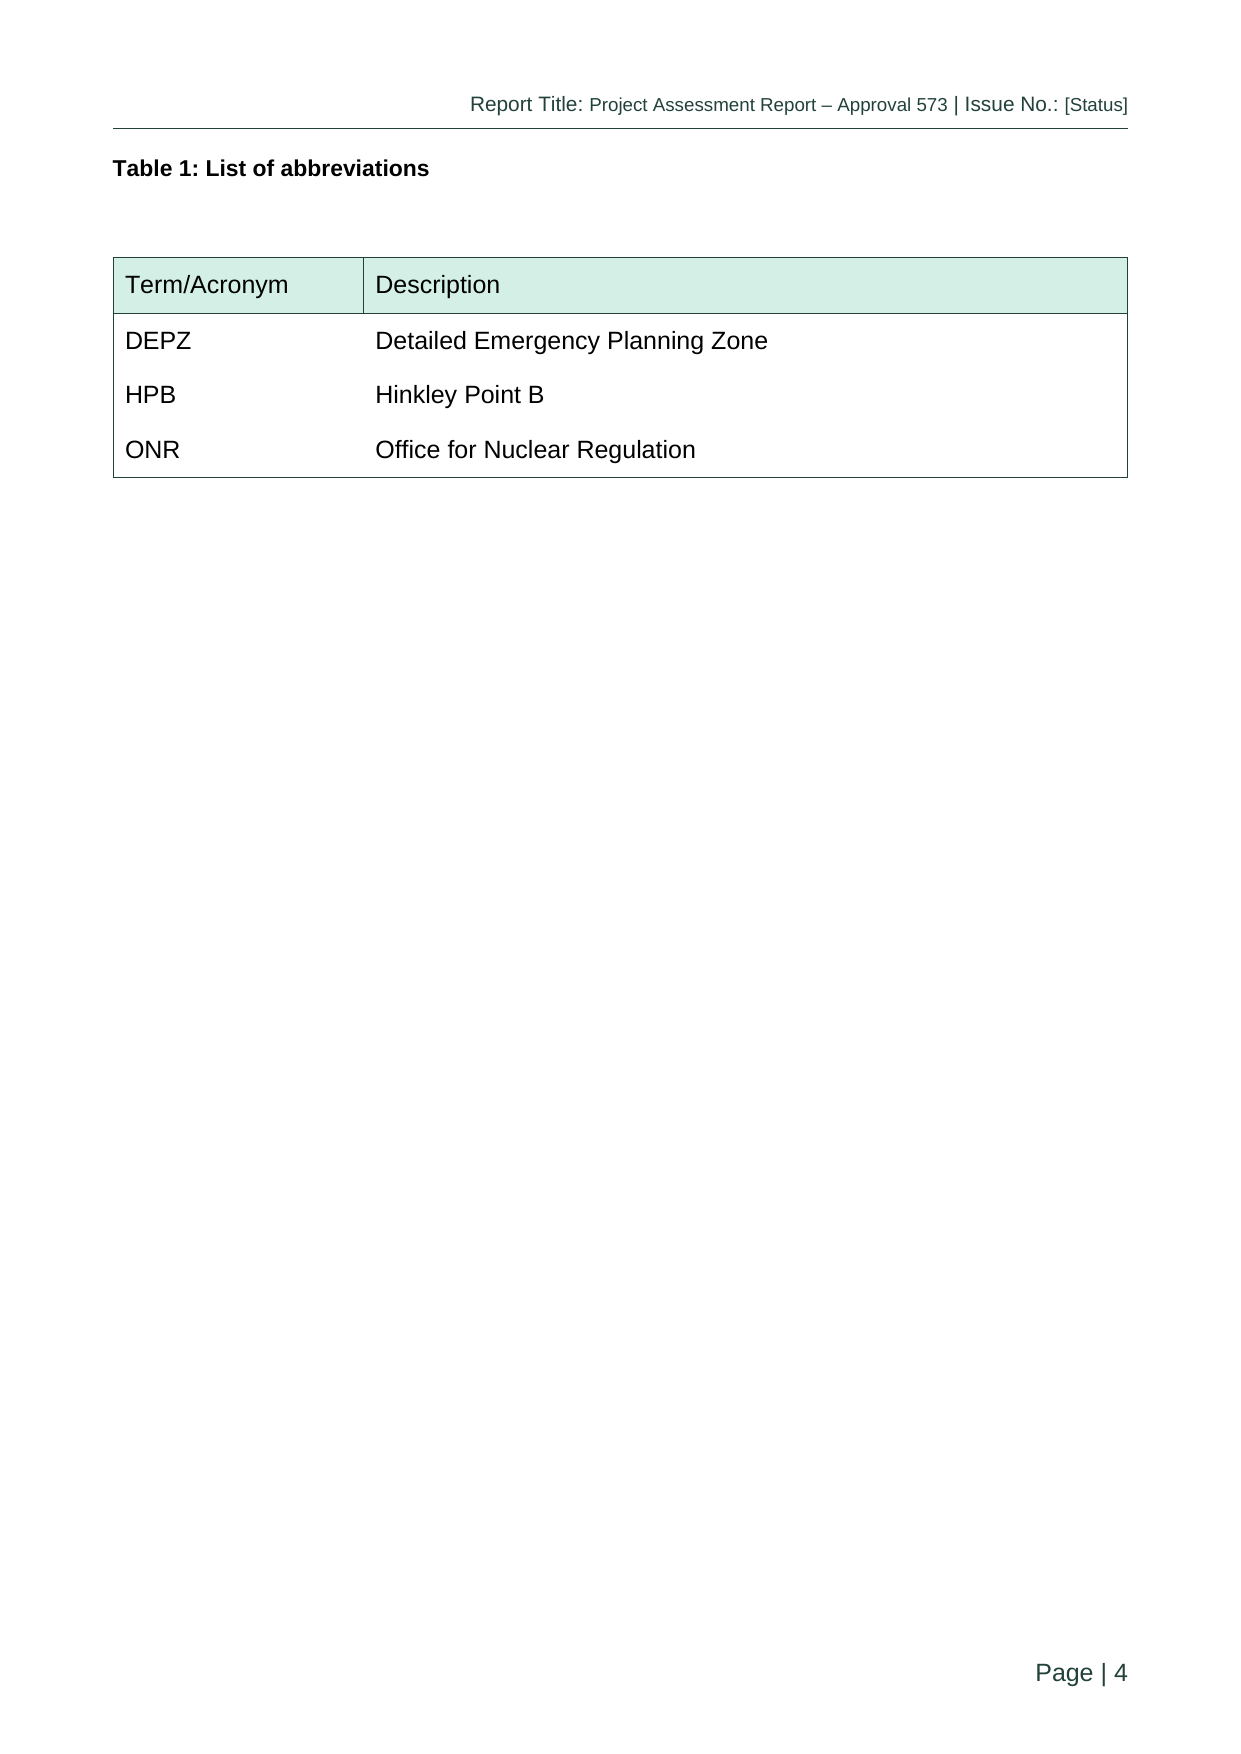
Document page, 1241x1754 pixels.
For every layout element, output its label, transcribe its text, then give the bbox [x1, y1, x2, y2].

table_cell Detailed Emergency Planning Zone [364, 314, 1127, 368]
table_cell DEPZ [114, 314, 363, 368]
table_header Term/Acronym [114, 258, 363, 313]
table_cell ONR [114, 423, 363, 477]
table_cell Office for Nuclear Regulation [364, 423, 1127, 477]
table_cell Hinkley Point B [364, 368, 1127, 423]
table_cell HPB [114, 368, 363, 423]
table_header Description [364, 258, 1127, 313]
